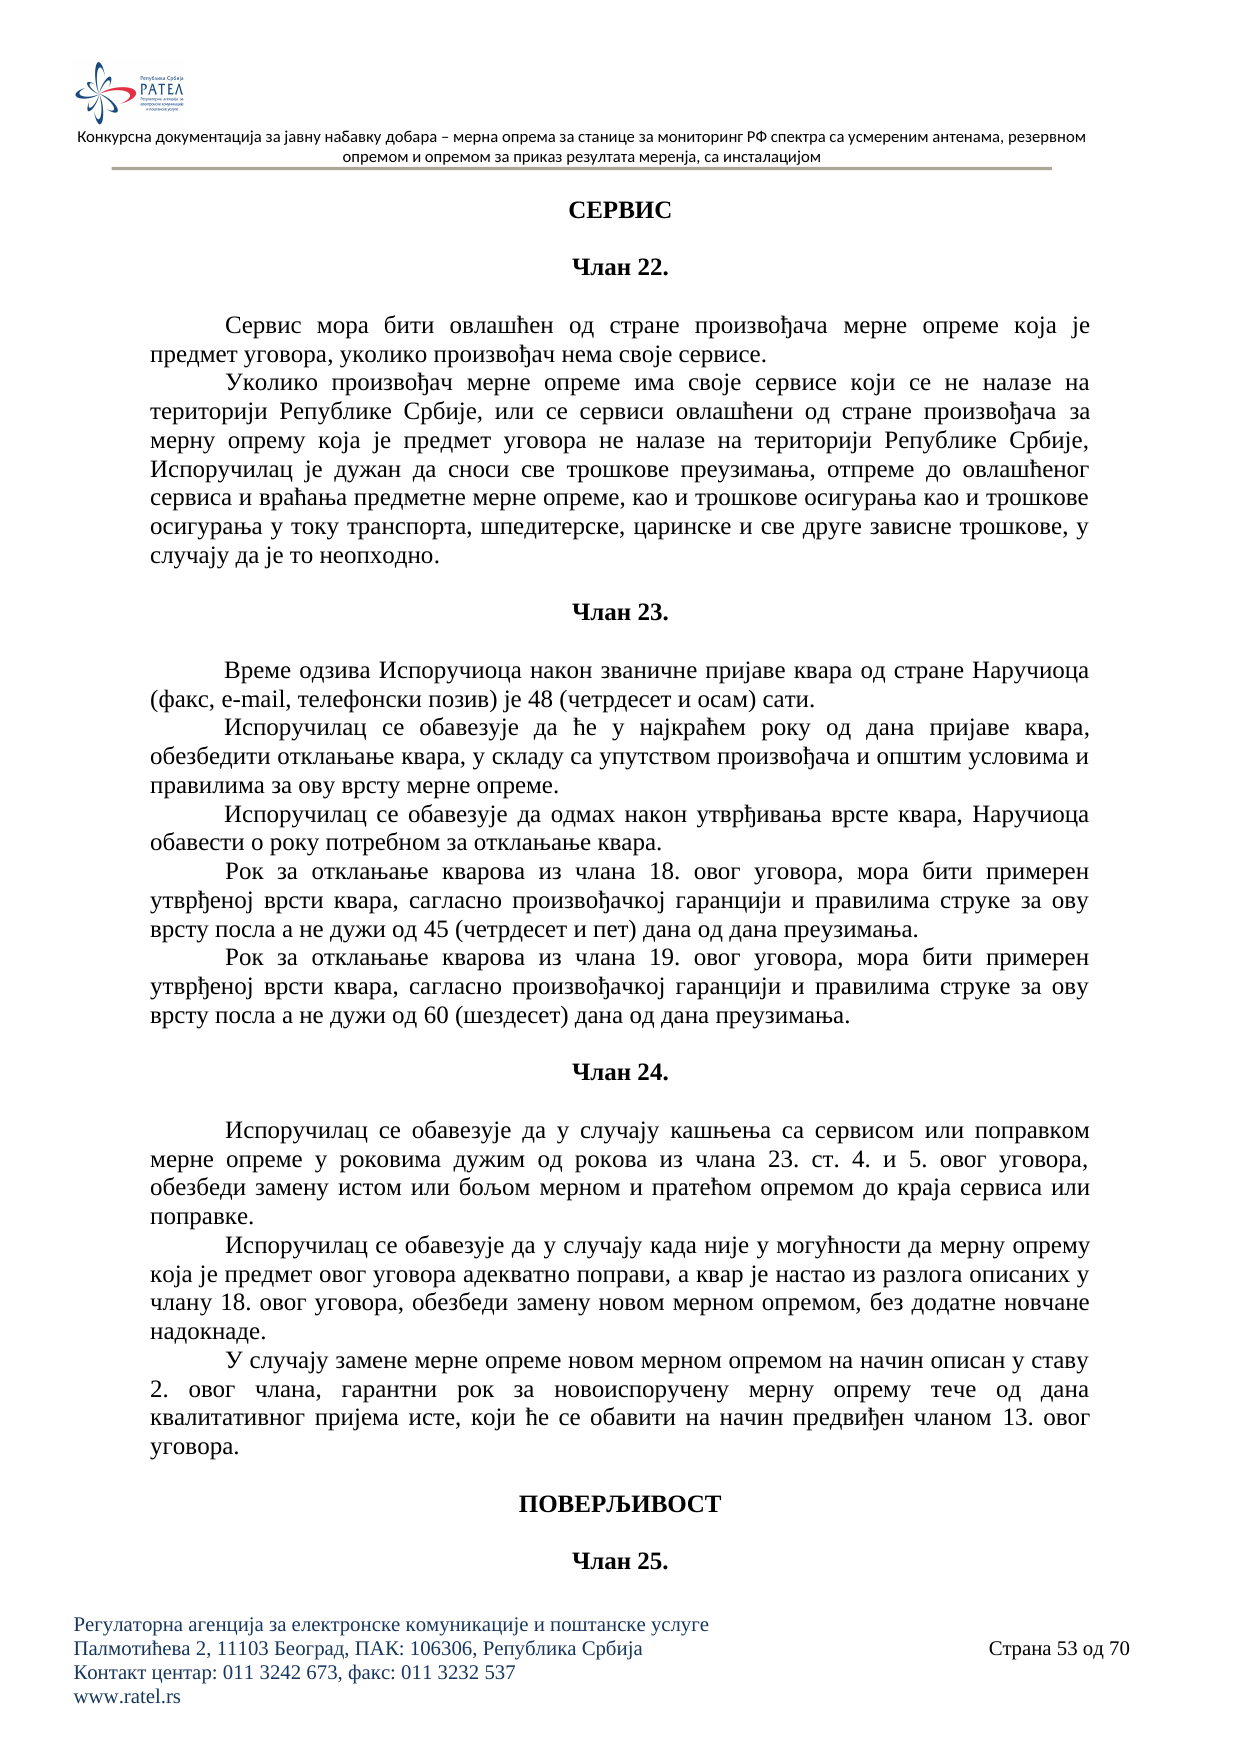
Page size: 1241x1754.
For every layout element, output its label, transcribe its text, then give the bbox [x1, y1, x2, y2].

text Испоручилац се обавезује да у случају када није у могућности да мерну опрему која је предмет овог уговора адекватно поправи, а квар је настао из разлога описаних у члану 18. овог уговора, обезбеди замену новом мерном опремом, без додатне новчане надокнаде. [150, 1230, 1090, 1345]
text Рок за отклањање кварова из члана 18. овог уговора, мора бити примерен утврђеној врсти квара, сагласно произвођачкој гаранцији и правилима струке за ову врсту посла а не дужи од 45 (четрдесет и пет) дана од дана преузимања. [150, 856, 1090, 942]
text Испоручилац се обавезује да одмах након утврђивања врсте квара, Наручиоца обавести о року потребном за отклањање квара. [150, 799, 1090, 856]
picture [73, 60, 186, 127]
text Време одзива Испоручиоца након званичне пријаве квара од стране Наручиоца (факс, e-mail, телефонски позив) је 48 (четрдесет и осам) сати. [150, 655, 1090, 712]
text Члан 22. [150, 252, 1090, 281]
text Уколико произвођач мерне опреме има своје сервисе који се не налазе на територији Републике Србије, или се сервиси овлашћени од стране произвођача за мерну опрему која је предмет уговора не налазе на територији Републике Србије, Испоручилац је дужан да сноси све трошкове преузимања, отпреме до овлашћеног сервиса и враћања предметне мерне опреме, као и трошкове осигурања као и трошкове осигурања у току транспорта, шпедитерске, царинске и све друге зависне трошкове, у случају да је то неопходно. [150, 367, 1090, 569]
text Члан 24. [150, 1057, 1090, 1086]
text Рок за отклањање кварова из члана 19. овог уговора, мора бити примерен утврђеној врсти квара, сагласно произвођачкој гаранцији и правилима струке за ову врсту посла а не дужи од 60 (шездесет) дана од дана преузимања. [150, 942, 1090, 1029]
text Члан 23. [150, 597, 1090, 626]
text Испоручилац се обавезује да у случају кашњења са сервисом или поправком мерне опреме у роковима дужим од рокова из члана 23. ст. 4. и 5. овог уговора, обезбеди замену истом или бољом мерном и пратећом опремом до краја сервиса или поправке. [150, 1115, 1090, 1230]
text ПОВЕРЉИВОСТ [150, 1489, 1090, 1517]
text У случају замене мерне опреме новом мерном опремом на начин описан у ставу 2. овог члана, гарантни рок за новоиспоручену мерну опрему тече од дана квалитативног пријема исте, који ће се обавити на начин предвиђен чланом 13. овог уговора. [150, 1345, 1090, 1460]
text Испоручилац се обавезује да ће у најкраћем року од дана пријаве квара, обезбедити отклањање квара, у складу са упутством произвођача и општим условима и правилима за ову врсту мерне опреме. [150, 712, 1090, 799]
text Сервис мора бити овлашћен од стране произвођача мерне опреме која је предмет уговора, уколико произвођач нема своје сервисе. [150, 310, 1090, 367]
text СЕРВИС [150, 195, 1090, 224]
text Члан 25. [150, 1546, 1090, 1575]
